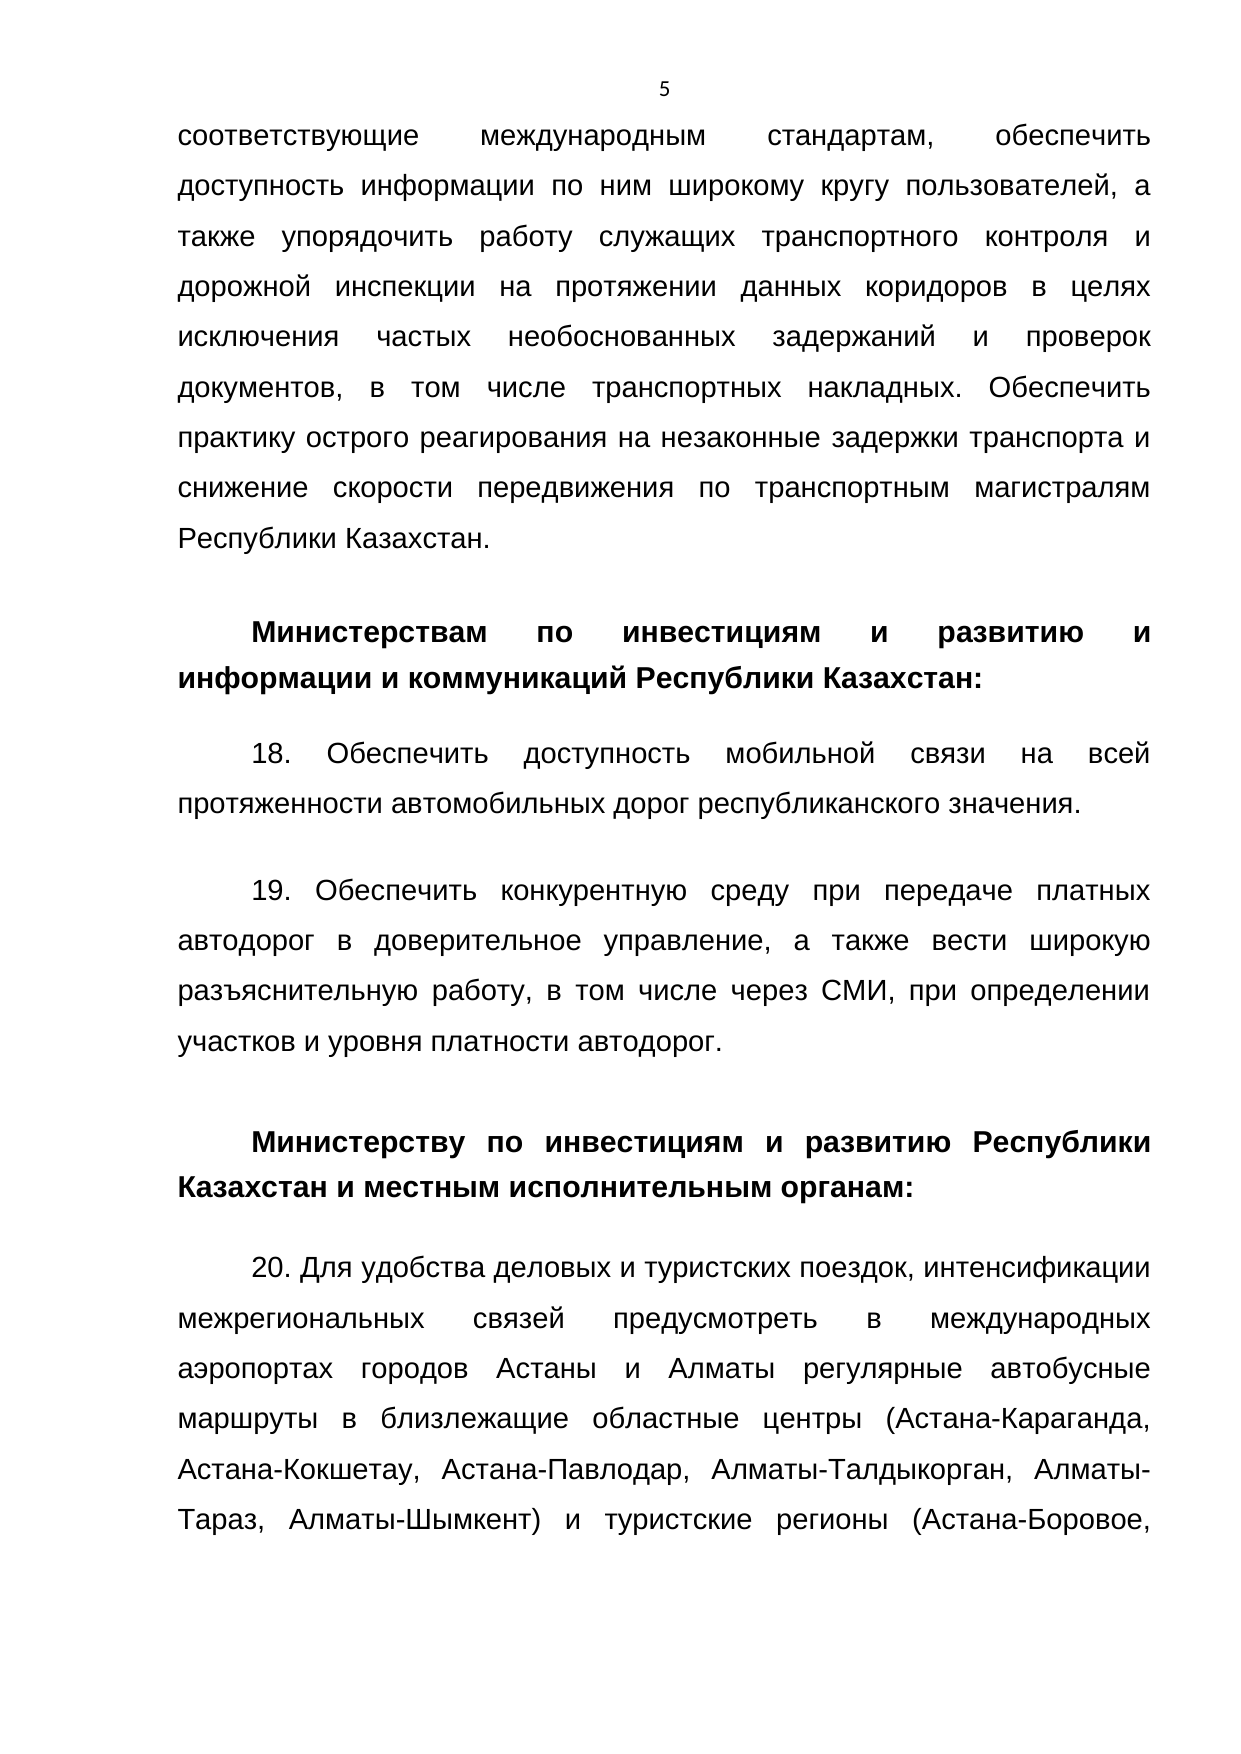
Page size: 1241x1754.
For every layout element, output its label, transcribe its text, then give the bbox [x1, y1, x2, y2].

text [177, 1251, 1152, 1536]
text Министерствам по инвестициям и развитию и информации и коммуникаций Республики Казахстан: [177, 614, 1152, 694]
text Министерству по инвестициям и развитию Республики Казахстан и местным исполнительным органам: [177, 1124, 1152, 1204]
text 18. Обеспечить доступность мобильной связи на всей протяженности автомобильных дорог республиканского значения. [177, 736, 1152, 820]
text 19. Обеспечить конкурентную среду при передаче платных автодорог в доверительное управление, а также вести широкую разъяснительную работу, в том числе через СМИ, при определении участков и уровня платности автодорог. [177, 873, 1152, 1057]
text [177, 118, 1152, 554]
